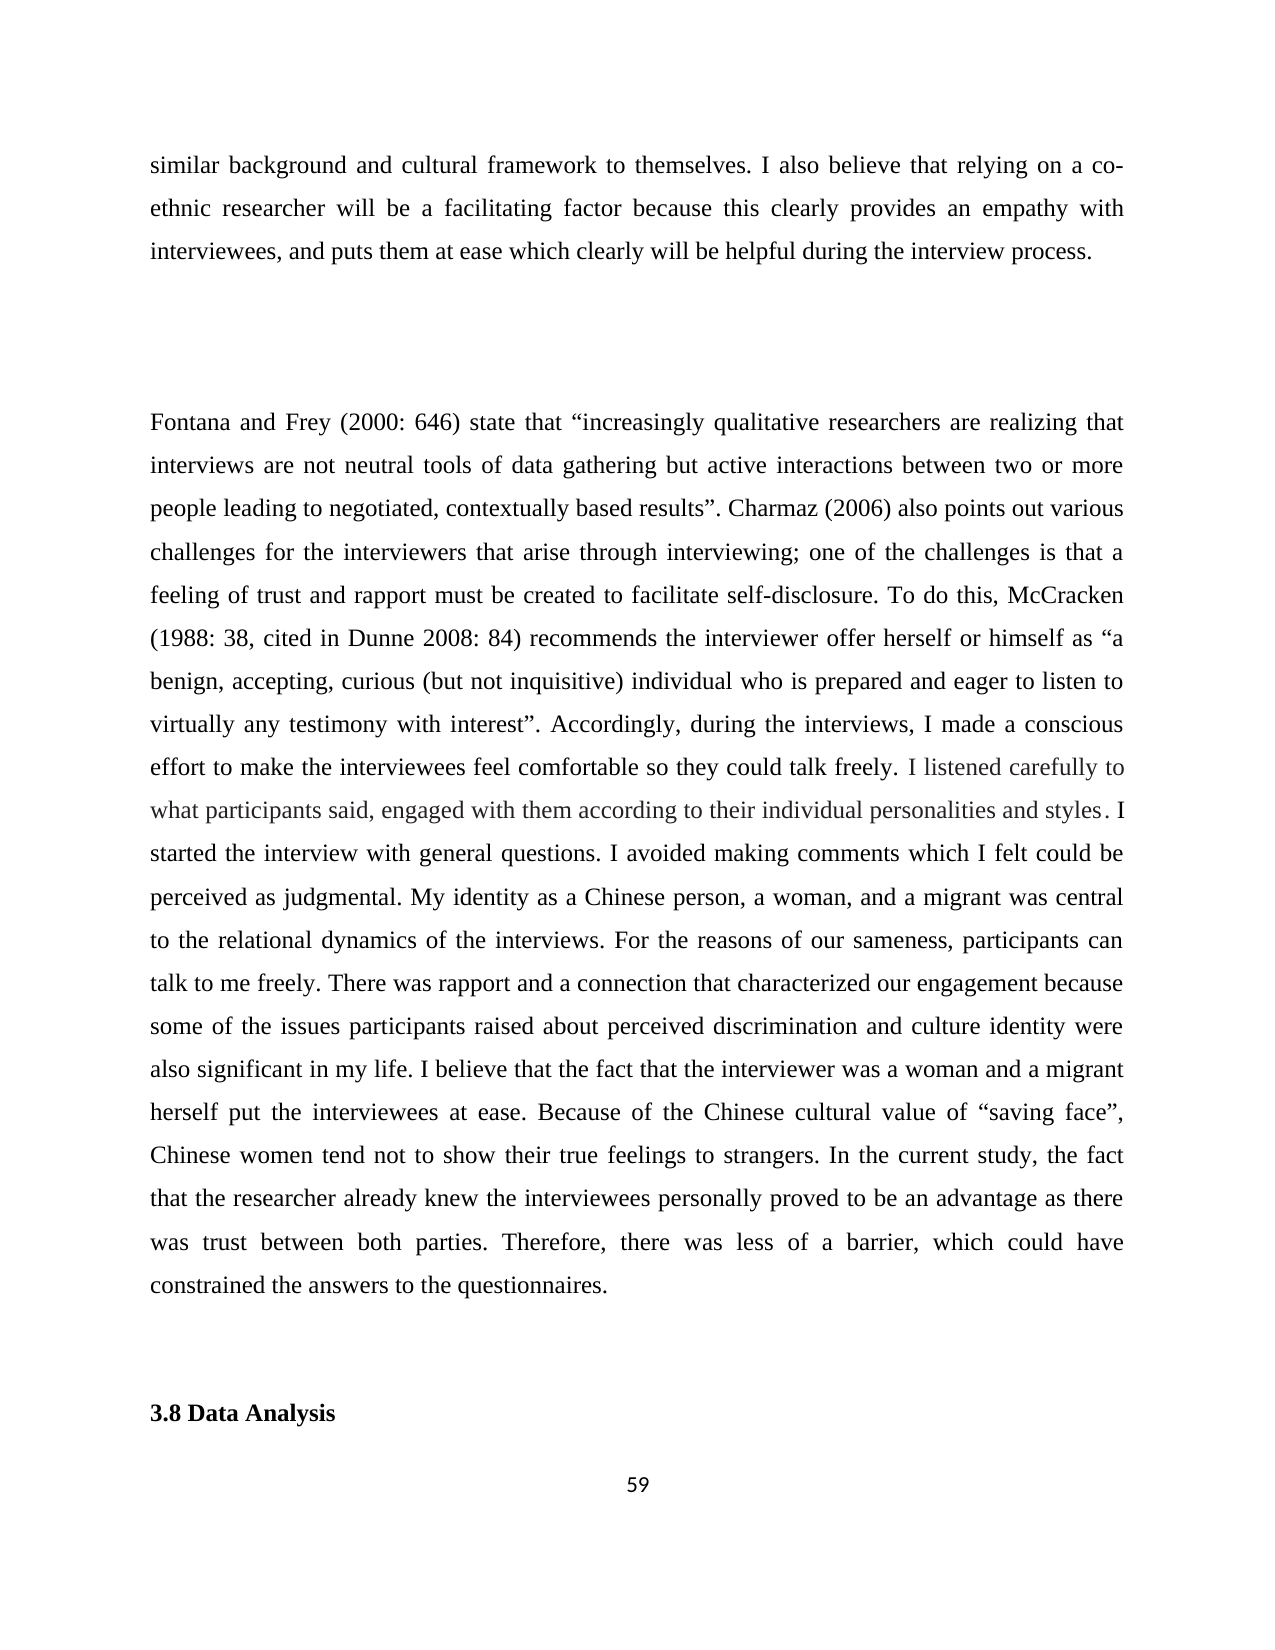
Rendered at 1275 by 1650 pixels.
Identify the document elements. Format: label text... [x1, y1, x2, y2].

text 3.8 Data Analysis [150, 1398, 1125, 1426]
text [150, 150, 1125, 265]
text Fontana and Frey (2000: 646) state that “increasingly qualitative researchers are realizing that interviews are not neutral tools of data gathering but active interactions between two or more people leading to negotiated, contextually based results”. Charmaz (2006) also points out various challenges for the interviewers that arise through interviewing; one of the challenges is that a feeling of trust and rapport must be created to facilitate self-disclosure. To do this, McCracken (1988: 38, cited in Dunne 2008: 84) recommends the interviewer offer herself or himself as “a benign, accepting, curious (but not inquisitive) individual who is prepared and eager to listen to virtually any testimony with interest”. Accordingly, during the interviews, I made a conscious effort to make the interviewees feel comfortable so they could talk freely. I listened carefully to what participants said, engaged with them according to their individual personalities and styles. I started the interview with general questions. I avoided making comments which I felt could be perceived as judgmental. My identity as a Chinese person, a woman, and a migrant was central to the relational dynamics of the interviews. For the reasons of our sameness, participants can talk to me freely. There was rapport and a connection that characterized our engagement because some of the issues participants raised about perceived discrimination and culture identity were also significant in my life. I believe that the fact that the interviewer was a woman and a migrant herself put the interviewees at ease. Because of the Chinese cultural value of “saving face”, Chinese women tend not to show their true feelings to strangers. In the current study, the fact that the researcher already knew the interviewees personally proved to be an advantage as there was trust between both parties. Therefore, there was less of a barrier, which could have constrained the answers to the questionnaires. [150, 407, 1125, 1298]
